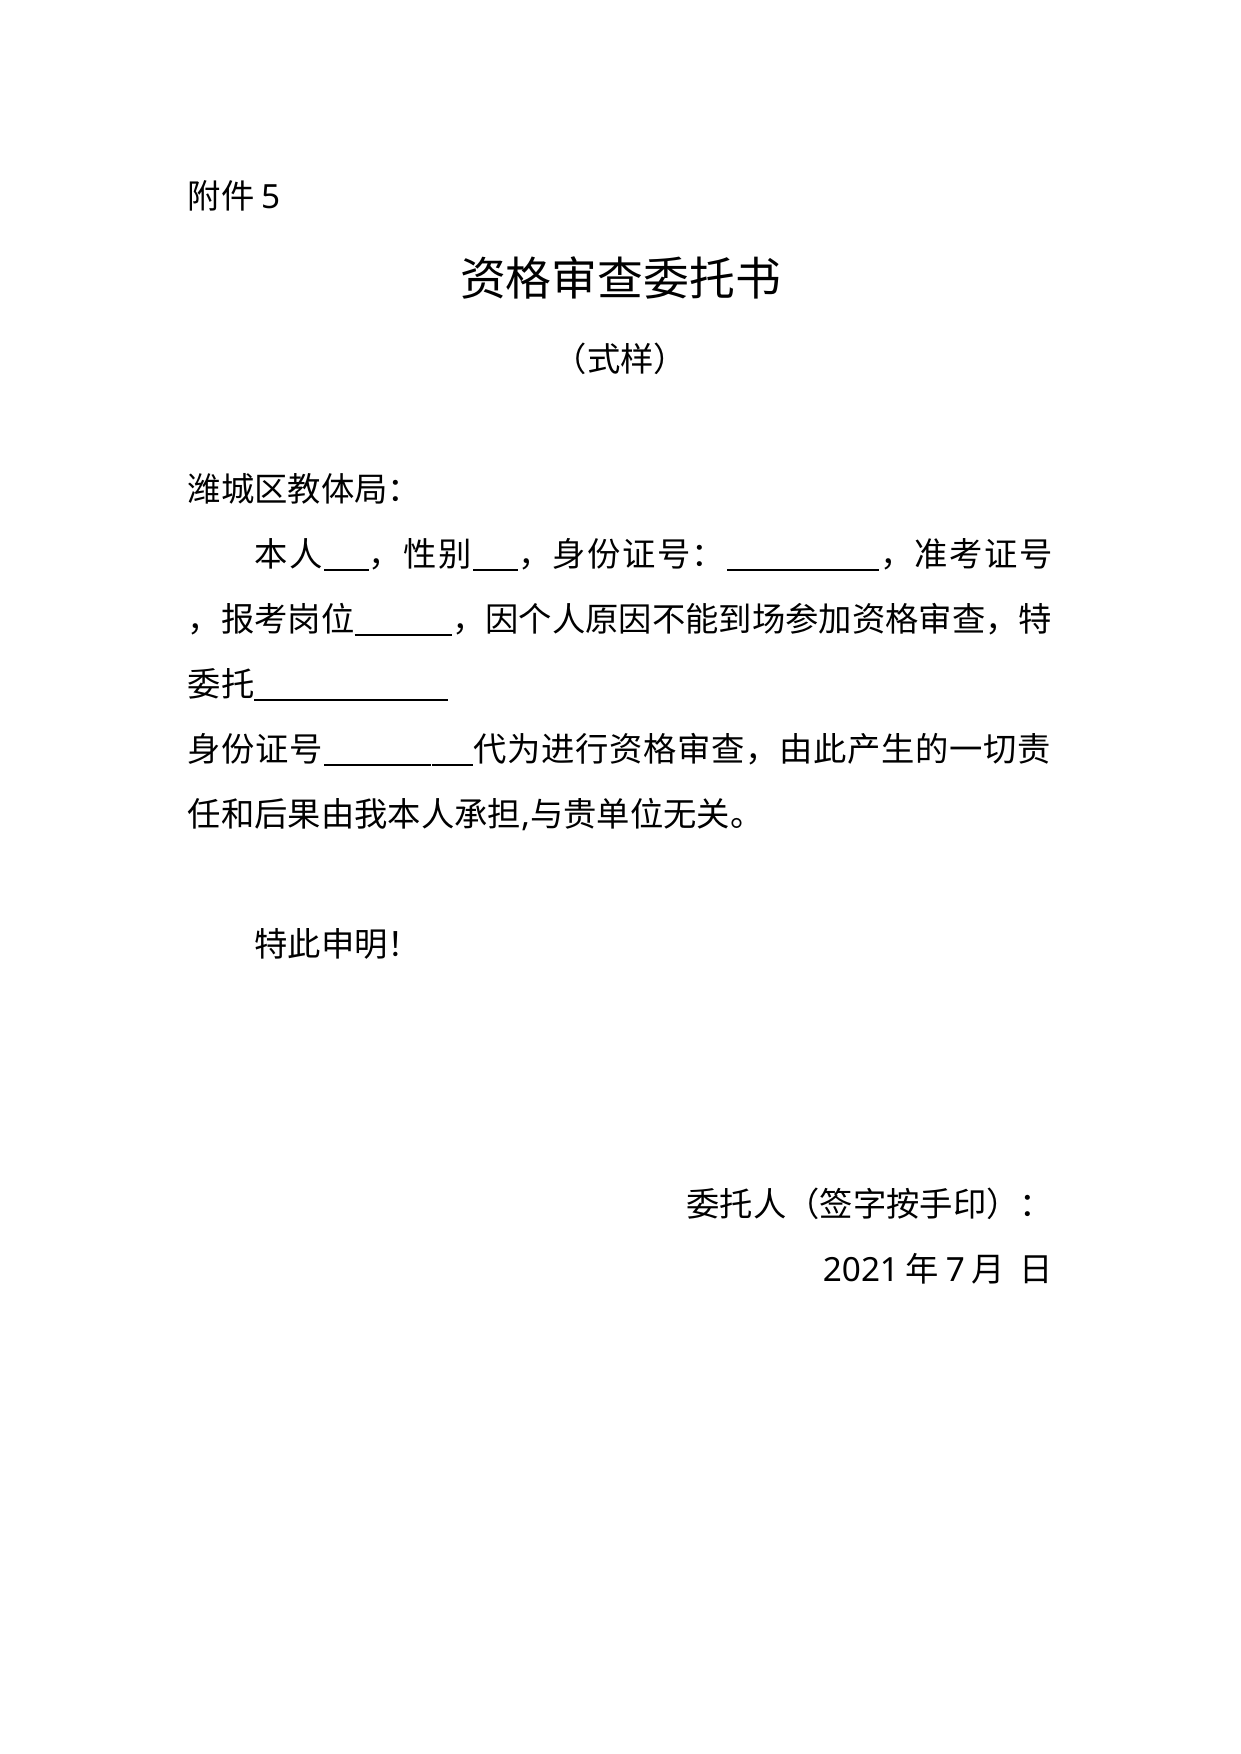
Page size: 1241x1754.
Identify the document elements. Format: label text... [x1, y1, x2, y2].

text 委托人（签字按手印）： [187, 1169, 1053, 1234]
text 潍城区教体局： [187, 454, 1053, 519]
text 身份证号 代为进行资格审查，由此产生的一切责任和后果由我本人承担,与贵单位无关。 [187, 714, 1053, 844]
text 资格审查委托书 [187, 227, 1053, 324]
text 本人 ，性别 ，身份证号： ，准考证号 ，报考岗位 ，因个人原因不能到场参加资格审查，特委托 [187, 519, 1053, 714]
text 附件5 [187, 162, 1053, 227]
text 特此申明！ [187, 909, 1053, 974]
text （式样） [187, 324, 1053, 389]
text 2021年7月 日 [187, 1234, 1053, 1299]
